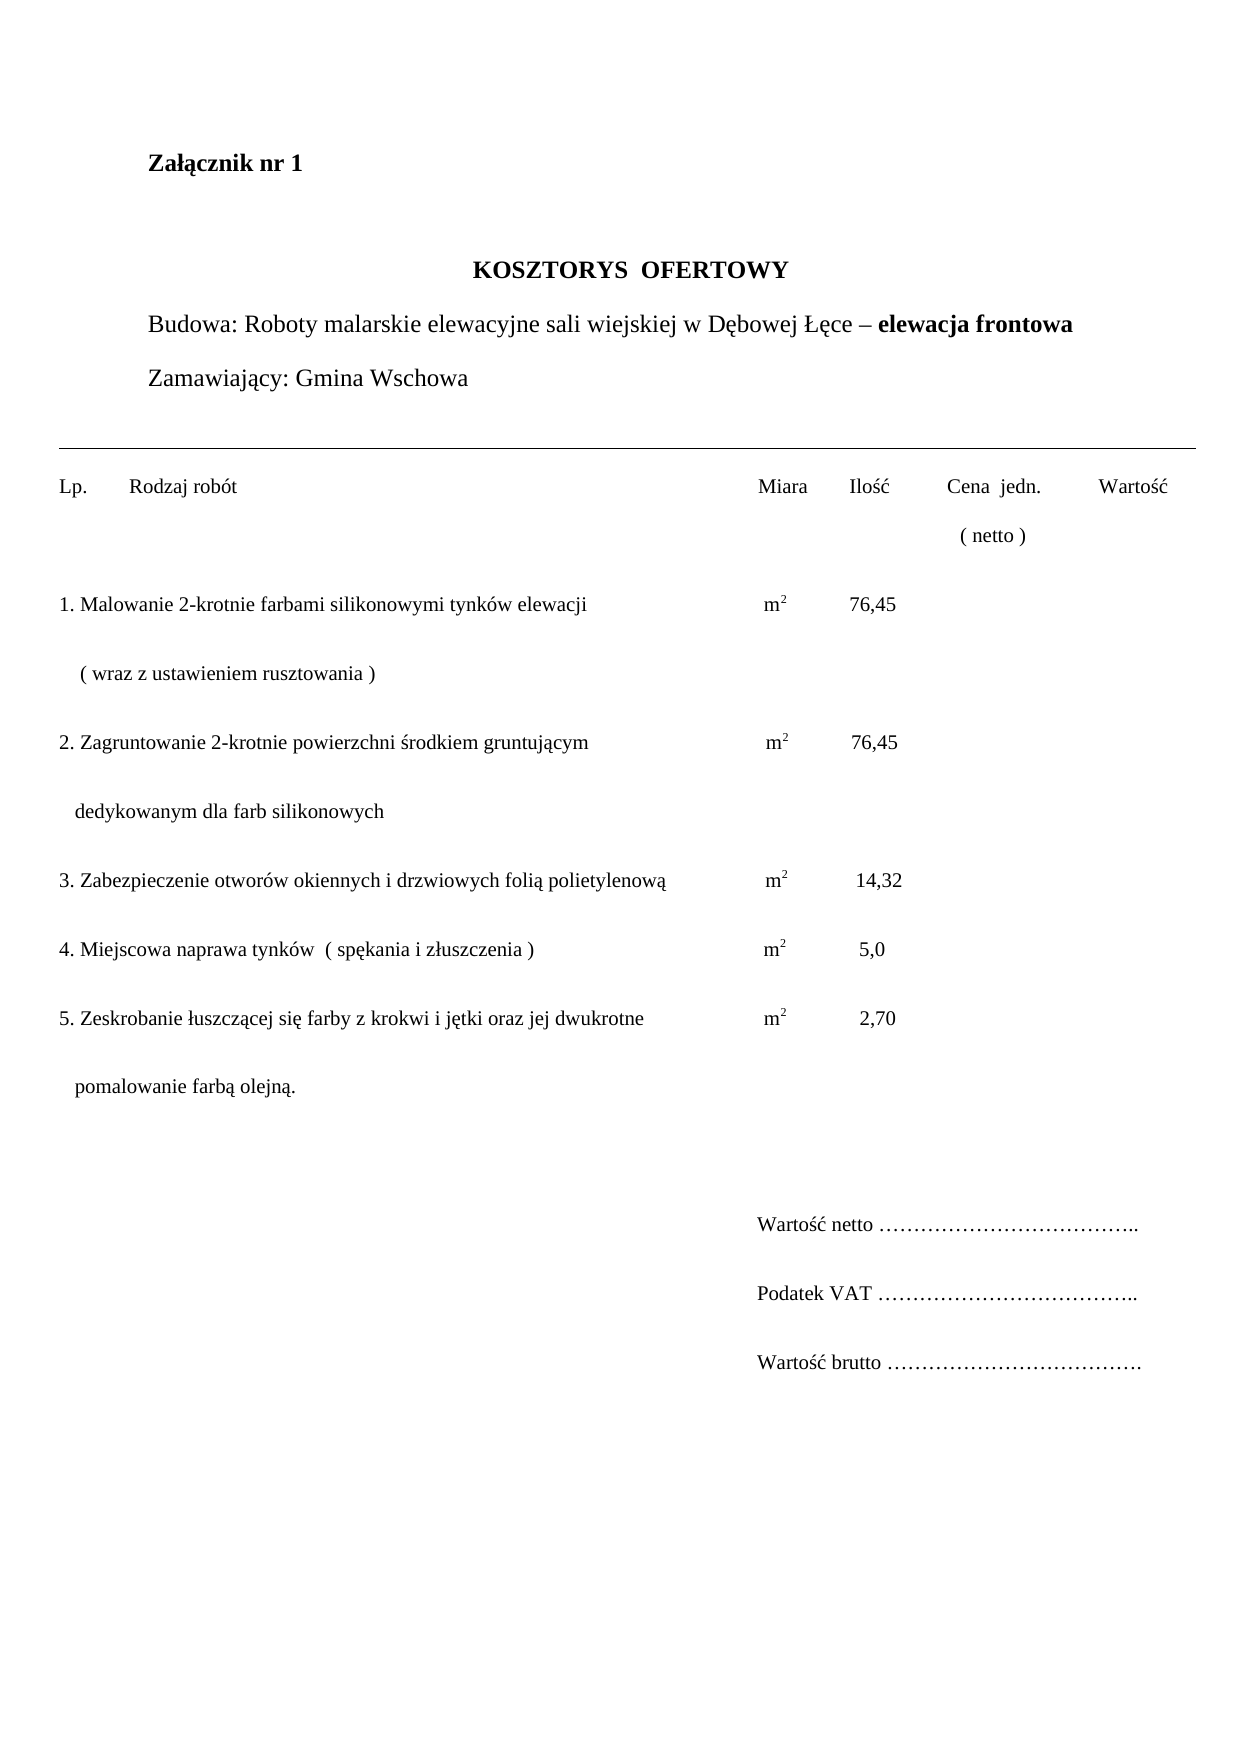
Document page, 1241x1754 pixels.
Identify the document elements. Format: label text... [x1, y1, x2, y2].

text pomalowanie farbą olejną. [59, 1074, 1196, 1098]
text Wartość netto ……………………………….. [59, 1212, 1196, 1236]
text ( netto ) [59, 523, 1196, 547]
text 2. Zagruntowanie 2-krotnie powierzchni środkiem gruntującym m2 76,45 [59, 730, 1196, 754]
text Lp. Rodzaj robót Miara Ilość Cena jedn. Wartość [59, 474, 1196, 498]
text Załącznik nr 1 [148, 148, 1196, 176]
text 1. Malowanie 2-krotnie farbami silikonowymi tynków elewacji m2 76,45 [59, 592, 1196, 616]
text ( wraz z ustawieniem rusztowania ) [59, 661, 1196, 685]
text Zamawiający: Gmina Wschowa [148, 363, 1196, 392]
text Wartość brutto ………………………………. [59, 1350, 1196, 1374]
text 5. Zeskrobanie łuszczącej się farby z krokwi i jętki oraz jej dwukrotne m2 2,70 [59, 1006, 1196, 1029]
text 3. Zabezpieczenie otworów okiennych i drzwiowych folią polietylenową m2 14,32 [59, 868, 1196, 892]
text dedykowanym dla farb silikonowych [59, 799, 1196, 823]
text 4. Miejscowa naprawa tynków ( spękania i złuszczenia ) m2 5,0 [59, 937, 1196, 961]
text Podatek VAT ……………………………….. [59, 1281, 1196, 1305]
text KOSZTORYS OFERTOWY [148, 255, 1196, 284]
text Budowa: Roboty malarskie elewacyjne sali wiejskiej w Dębowej Łęce – elewacja frontowa [148, 309, 1196, 338]
